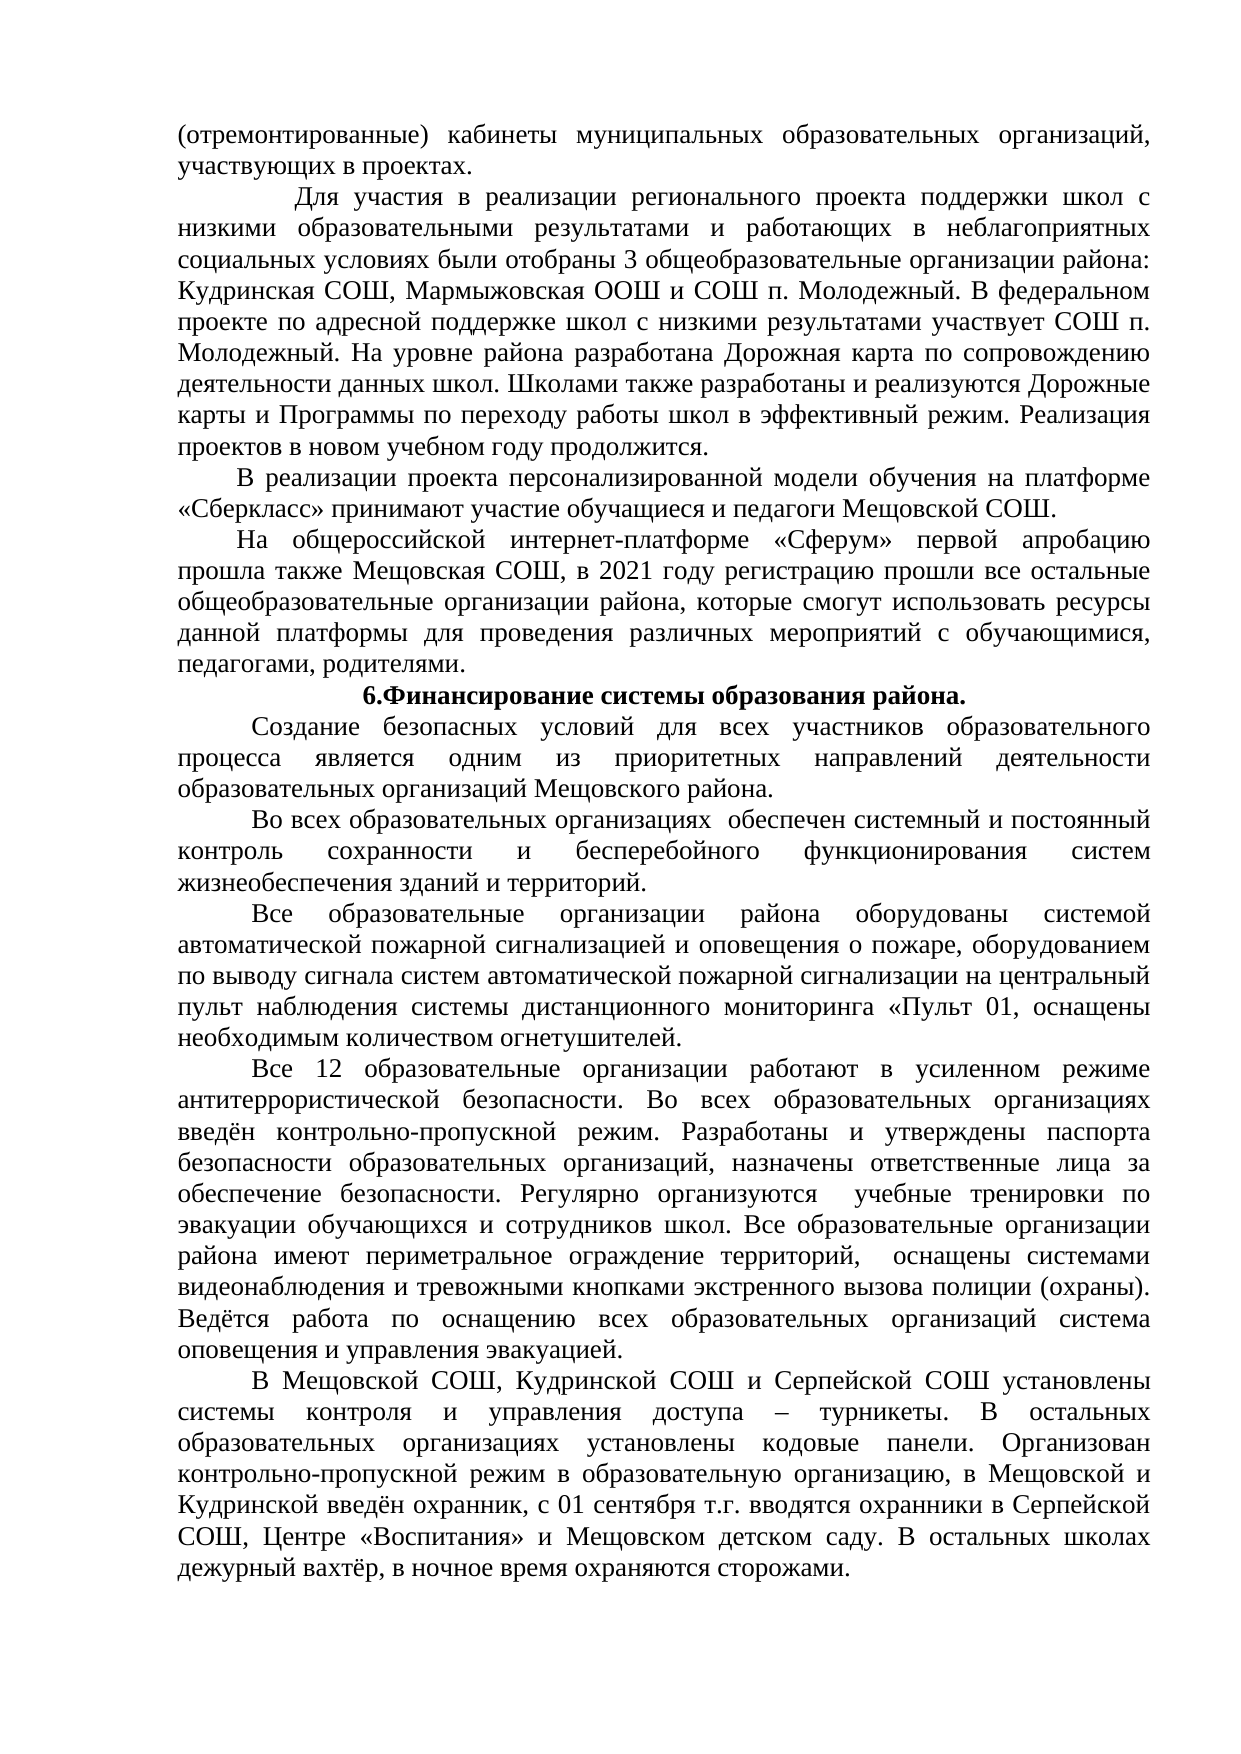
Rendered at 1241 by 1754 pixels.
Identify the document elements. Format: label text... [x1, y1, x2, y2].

text Создание безопасных условий для всех участников образовательного процесса является одним из приоритетных направлений деятельности образовательных организаций Мещовского района. [177, 710, 1152, 803]
text 6.Финансирование системы образования района. [177, 679, 1152, 710]
text В Мещовской СОШ, Кудринской СОШ и Серпейской СОШ установлены системы контроля и управления доступа – турникеты. В остальных образовательных организациях установлены кодовые панели. Организован контрольно-пропускной режим в образовательную организацию, в Мещовской и Кудринской введён охранник, с 01 сентября т.г. вводятся охранники в Серпейской СОШ, Центре «Воспитания» и Мещовском детском саду. В остальных школах дежурный вахтёр, в ночное время охраняются сторожами. [177, 1364, 1152, 1582]
text Все образовательные организации района оборудованы системой автоматической пожарной сигнализацией и оповещения о пожаре, оборудованием по выводу сигнала систем автоматической пожарной сигнализации на центральный пульт наблюдения системы дистанционного мониторинга «Пульт 01, оснащены необходимым количеством огнетушителей. [177, 897, 1152, 1052]
text Все 12 образовательные организации работают в усиленном режиме антитеррористической безопасности. Во всех образовательных организациях введён контрольно-пропускной режим. Разработаны и утверждены паспорта безопасности образовательных организаций, назначены ответственные лица за обеспечение безопасности. Регулярно организуются учебные тренировки по эвакуации обучающихся и сотрудников школ. Все образовательные организации района имеют периметральное ограждение территорий, оснащены системами видеонаблюдения и тревожными кнопками экстренного вызова полиции (охраны). Ведётся работа по оснащению всех образовательных организаций система оповещения и управления эвакуацией. [177, 1052, 1152, 1364]
text Во всех образовательных организациях обеспечен системный и постоянный контроль сохранности и бесперебойного функционирования систем жизнеобеспечения зданий и территорий. [177, 803, 1152, 897]
text В реализации проекта персонализированной модели обучения на платформе «Сберкласс» принимают участие обучащиеся и педагоги Мещовской СОШ. [177, 461, 1152, 523]
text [177, 118, 1152, 180]
text Для участия в реализации регионального проекта поддержки школ с низкими образовательными результатами и работающих в неблагоприятных социальных условиях были отобраны 3 общеобразовательные организации района: Кудринская СОШ, Мармыжовская ООШ и СОШ п. Молодежный. В федеральном проекте по адресной поддержке школ с низкими результатами участвует СОШ п. Молодежный. На уровне района разработана Дорожная карта по сопровождению деятельности данных школ. Школами также разработаны и реализуются Дорожные карты и Программы по переходу работы школ в эффективный режим. Реализация проектов в новом учебном году продолжится. [177, 180, 1152, 461]
text На общероссийской интернет-платформе «Сферум» первой апробацию прошла также Мещовская СОШ, в 2021 году регистрацию прошли все остальные общеобразовательные организации района, которые смогут использовать ресурсы данной платформы для проведения различных мероприятий с обучающимися, педагогами, родителями. [177, 523, 1152, 679]
